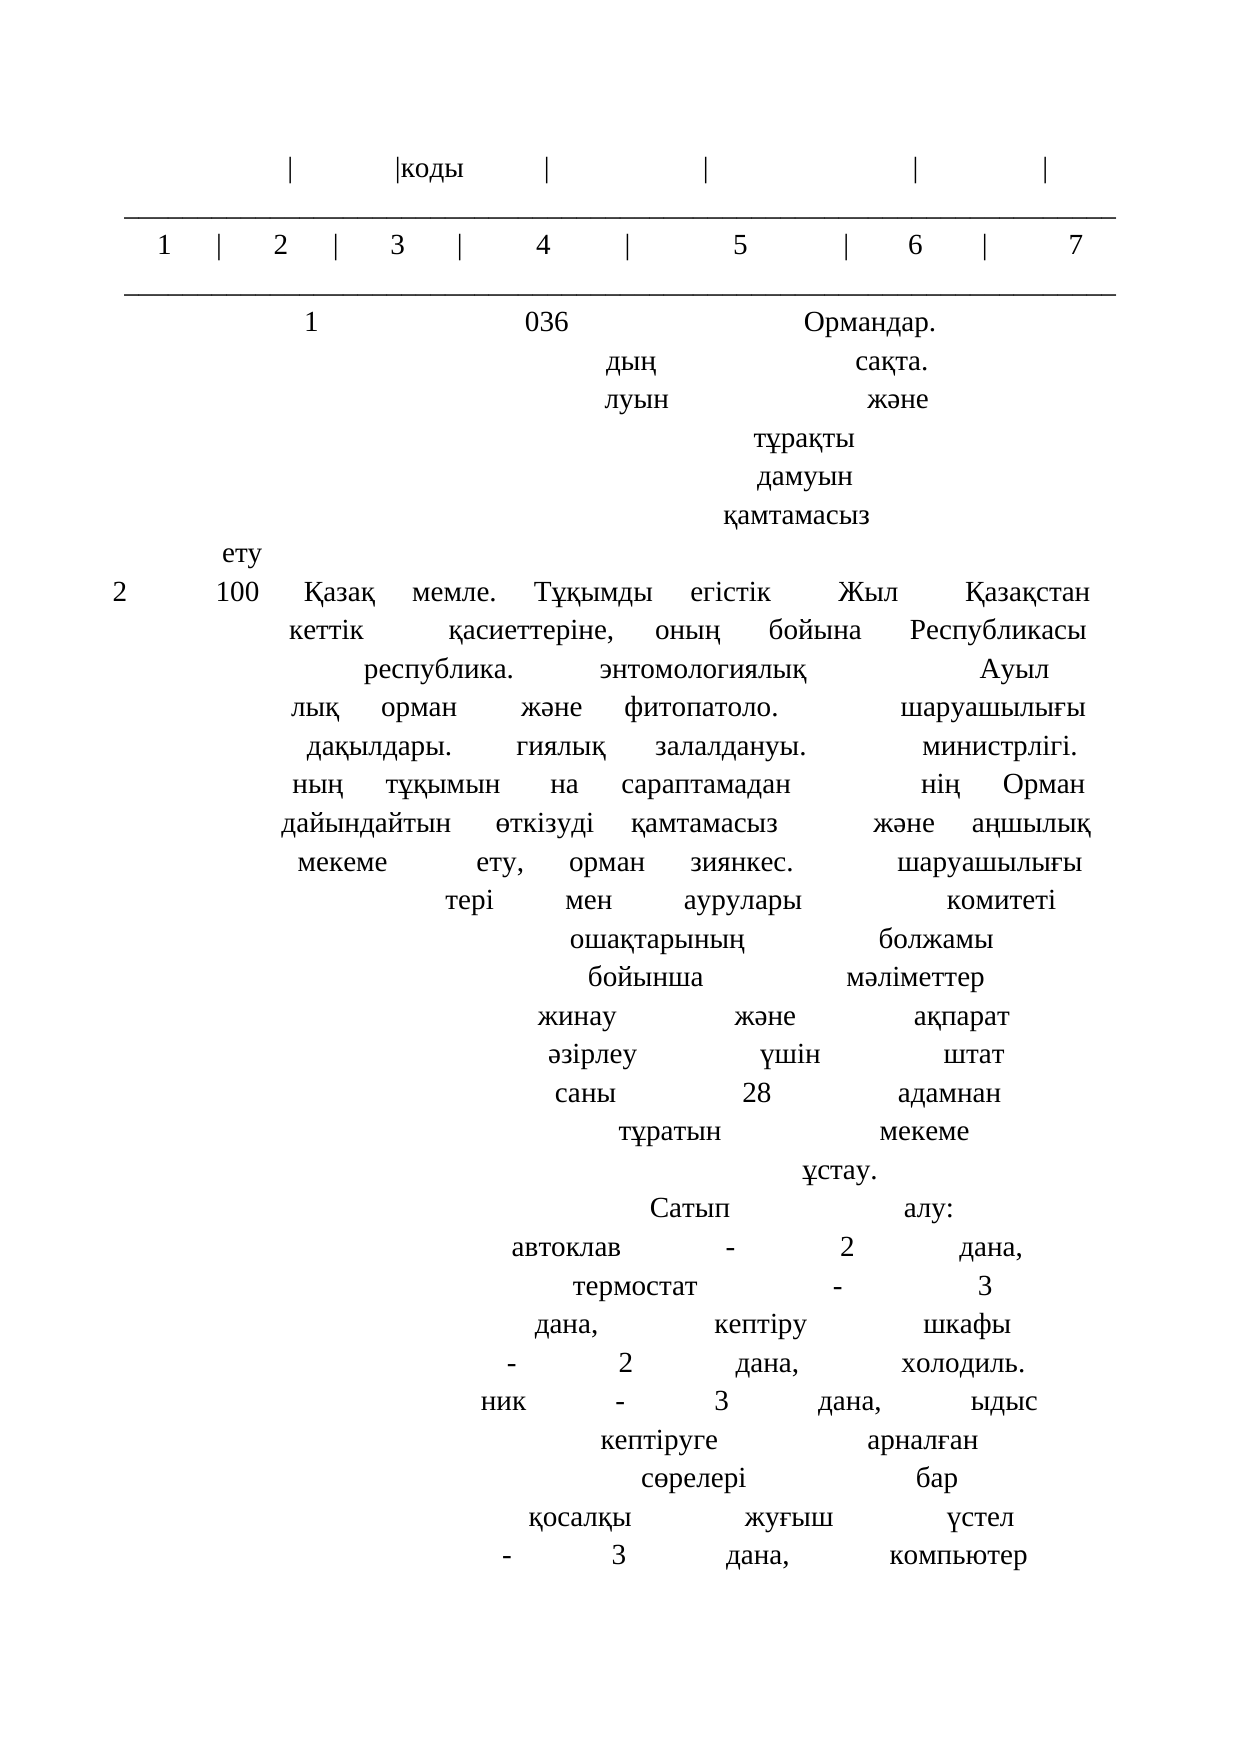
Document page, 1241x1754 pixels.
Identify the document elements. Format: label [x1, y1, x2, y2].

text [112, 150, 1128, 569]
text [112, 574, 1128, 1571]
